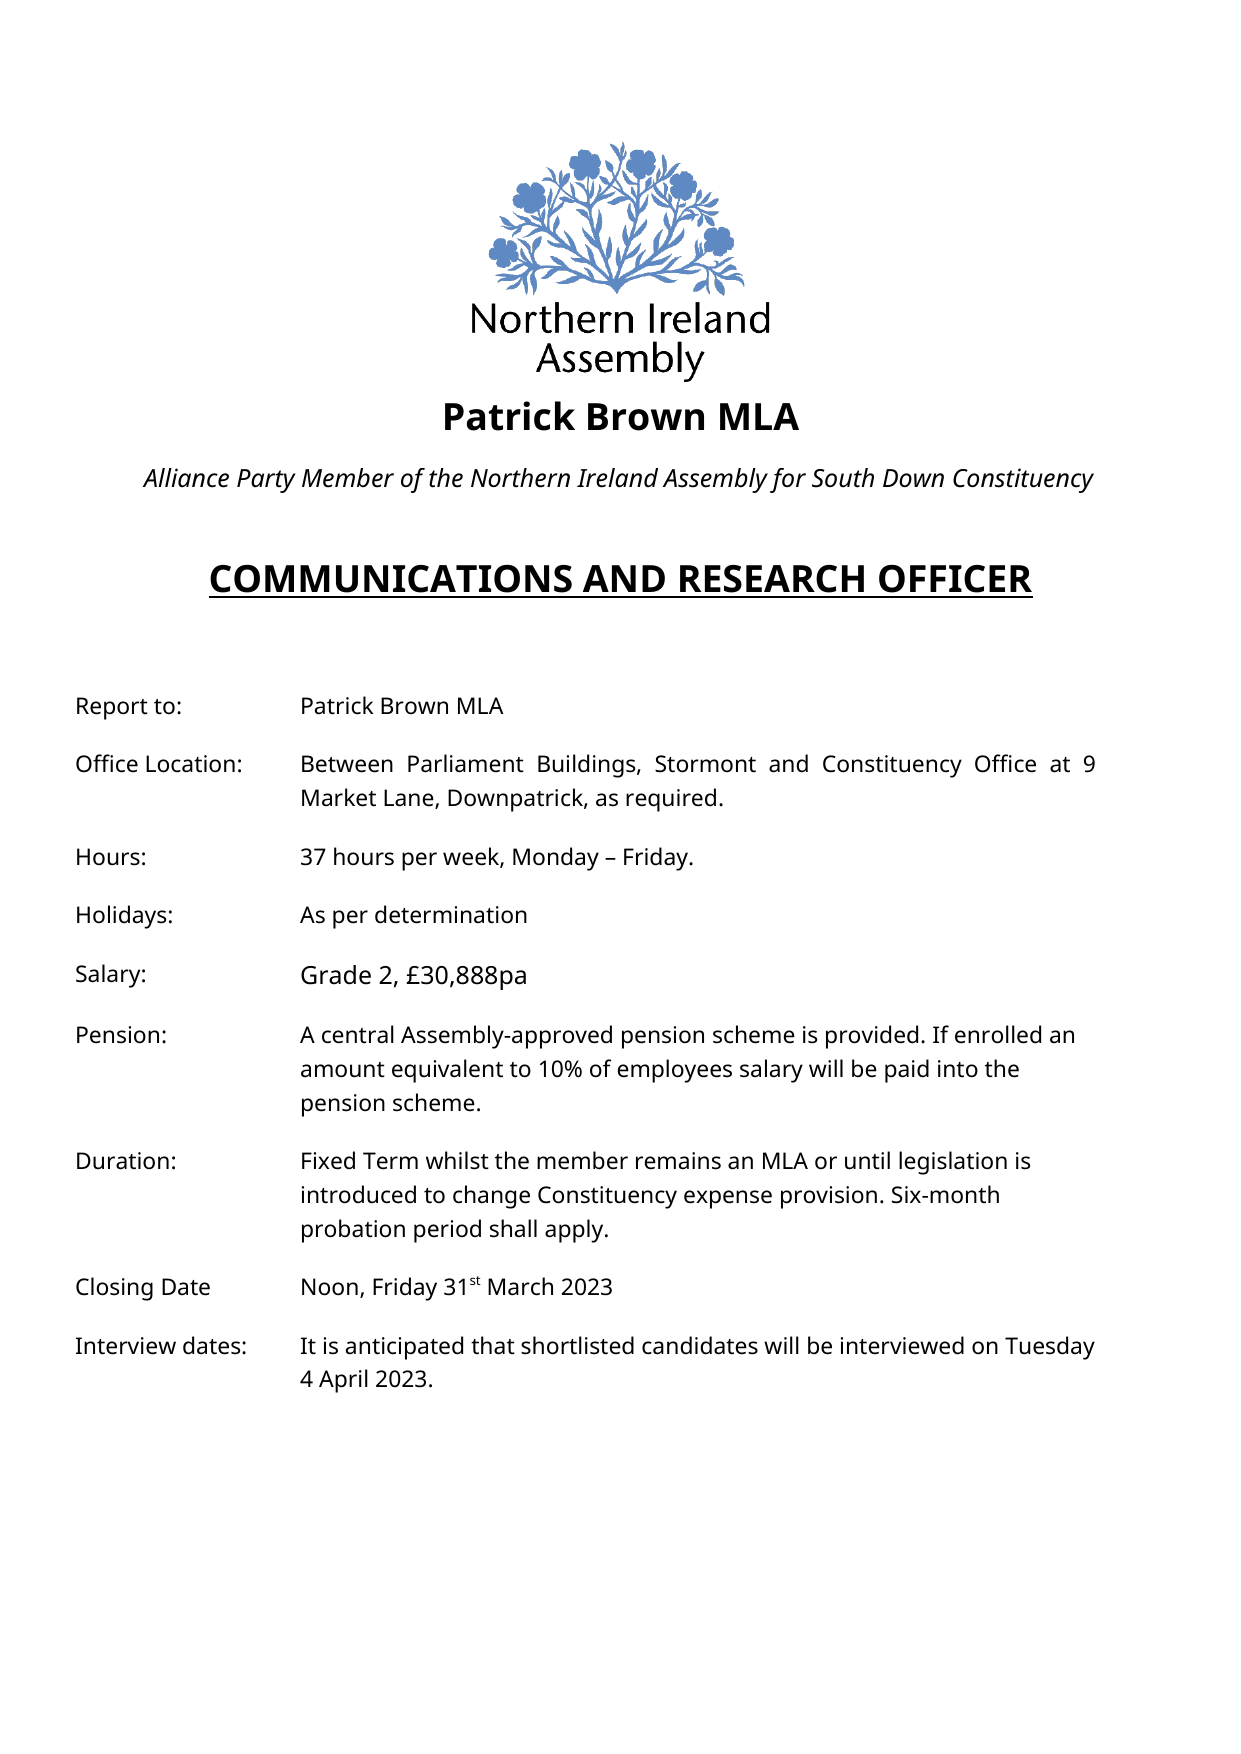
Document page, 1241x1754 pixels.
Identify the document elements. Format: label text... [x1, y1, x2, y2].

table_cell Fixed Term whilst the member remains an MLA or until legislation is introduced to change Constituency expense provision. Six-month probation period shall apply. [300, 1133, 1097, 1259]
table_cell A central Assembly-approved pension scheme is provided. If enrolled an amount equivalent to 10% of employees salary will be paid into the pension scheme. [300, 1007, 1097, 1133]
table_cell It is anticipated that shortlisted candidates will be interviewed on Tuesday 4 April 2023. [300, 1317, 1097, 1456]
picture [468, 136, 773, 388]
table_cell Office Location: [75, 736, 300, 828]
table_cell Pension: [75, 1007, 300, 1133]
text COMMUNICATIONS AND RESEARCH OFFICER [75, 552, 1166, 603]
table_cell Hours: [75, 828, 300, 887]
table_cell Interview dates: [75, 1317, 300, 1456]
table_cell Closing Date [75, 1259, 300, 1317]
text Alliance Party Member of the Northern Ireland Assembly for South Down Constituency [75, 461, 1166, 495]
table_cell Holidays: [75, 887, 300, 945]
table_cell As per determination [300, 887, 1097, 945]
table_header Report to: [75, 677, 300, 736]
text Patrick Brown MLA [75, 390, 1166, 441]
table_cell 37 hours per week, Monday – Friday. [300, 828, 1097, 887]
table_cell Grade 2, £30,888pa [300, 945, 1097, 1007]
table_cell Between Parliament Buildings, Stormont and Constituency Office at 9 Market Lane, Downpatrick, as required. [300, 736, 1097, 828]
table_cell Salary: [75, 945, 300, 1007]
table_cell Duration: [75, 1133, 300, 1259]
table_header Patrick Brown MLA [300, 677, 1097, 736]
table_cell Noon, Friday 31st March 2023 [300, 1259, 1097, 1317]
